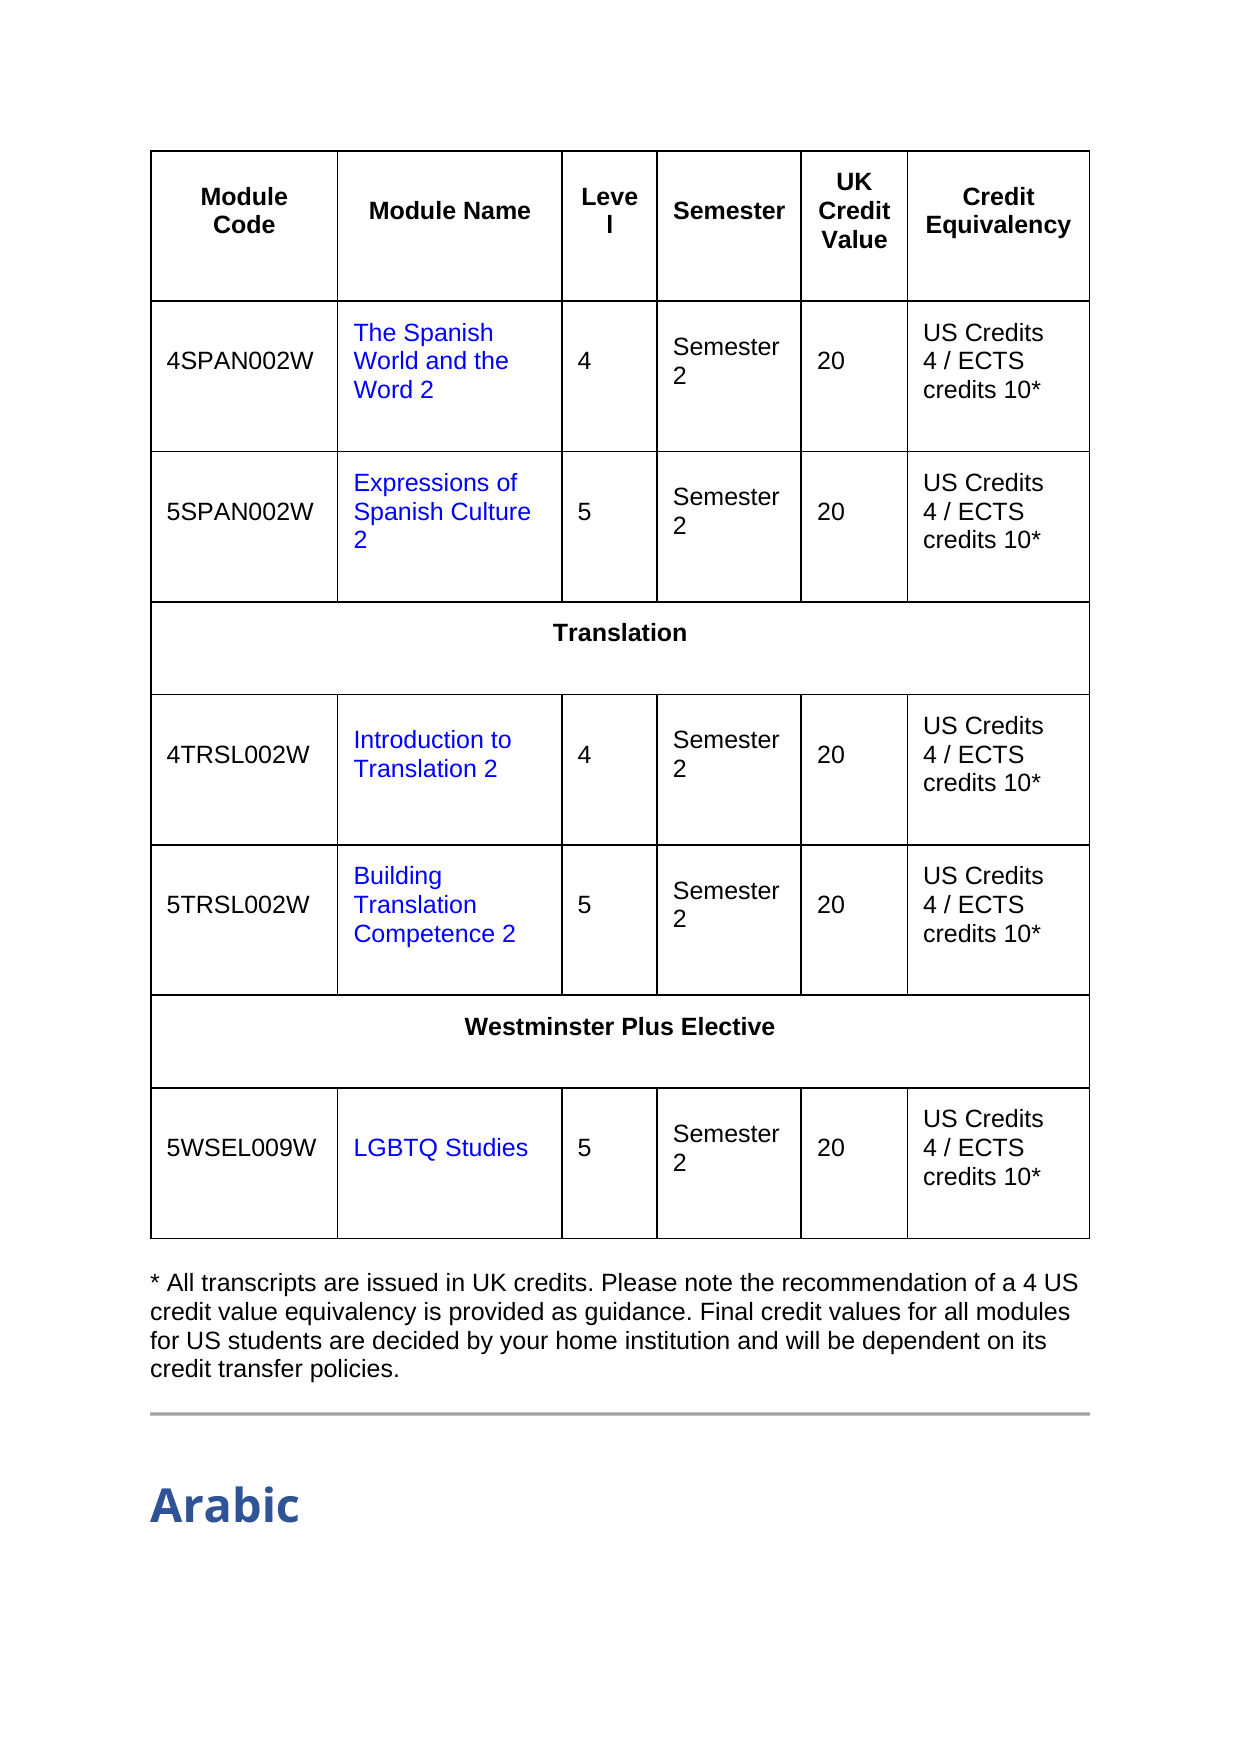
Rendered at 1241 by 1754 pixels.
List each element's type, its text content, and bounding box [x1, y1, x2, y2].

table_cell 20 [802, 695, 907, 844]
table_cell Building Translation Competence 2 [338, 846, 561, 994]
table_cell US Credits 4 / ECTS credits 10* [908, 695, 1089, 844]
table_cell Expressions of Spanish Culture 2 [338, 452, 561, 601]
table_cell Semester 2 [658, 846, 800, 994]
table_cell US Credits 4 / ECTS credits 10* [908, 302, 1089, 451]
table_cell Semester 2 [658, 695, 800, 844]
table_cell Translation [152, 603, 1089, 694]
table_cell Introduction to Translation 2 [338, 695, 561, 844]
table_cell 4 [563, 695, 656, 844]
table_header Module Name [338, 152, 561, 300]
table_cell US Credits 4 / ECTS credits 10* [908, 846, 1089, 994]
table_cell 4TRSL002W [152, 695, 337, 844]
table_cell 20 [802, 302, 907, 451]
table_header Semester [658, 152, 800, 300]
table_cell 5 [563, 452, 656, 601]
table_cell 5 [563, 1089, 656, 1237]
table_cell 5TRSL002W [152, 846, 337, 994]
table_cell US Credits 4 / ECTS credits 10* [908, 1089, 1089, 1237]
table_header Credit Equivalency [908, 152, 1089, 300]
table_cell 4SPAN002W [152, 302, 337, 451]
text * All transcripts are issued in UK credits. Please note the recommendation of a 4 US credit value equivalency is provided as guidance. Final credit values for all modules for US students are decided by your home institution and will be dependent on its credit transfer policies. [150, 1268, 1090, 1383]
table_cell LGBTQ Studies [338, 1089, 561, 1237]
table_cell 20 [802, 452, 907, 601]
table_cell 5SPAN002W [152, 452, 337, 601]
table_cell Westminster Plus Elective [152, 996, 1089, 1087]
table_cell Semester 2 [658, 452, 800, 601]
table_cell 5 [563, 846, 656, 994]
subtitle Arabic [150, 1472, 1090, 1536]
table_cell Semester 2 [658, 1089, 800, 1237]
table_cell Semester 2 [658, 302, 800, 451]
table_cell 4 [563, 302, 656, 451]
table_header UK Credit Value [802, 152, 907, 300]
table_cell 20 [802, 846, 907, 994]
table_cell The Spanish World and the Word 2 [338, 302, 561, 451]
table_header Level [563, 152, 656, 300]
table_header Module Code [152, 152, 337, 300]
table_cell 5WSEL009W [152, 1089, 337, 1237]
table_cell US Credits 4 / ECTS credits 10* [908, 452, 1089, 601]
table_cell 20 [802, 1089, 907, 1237]
